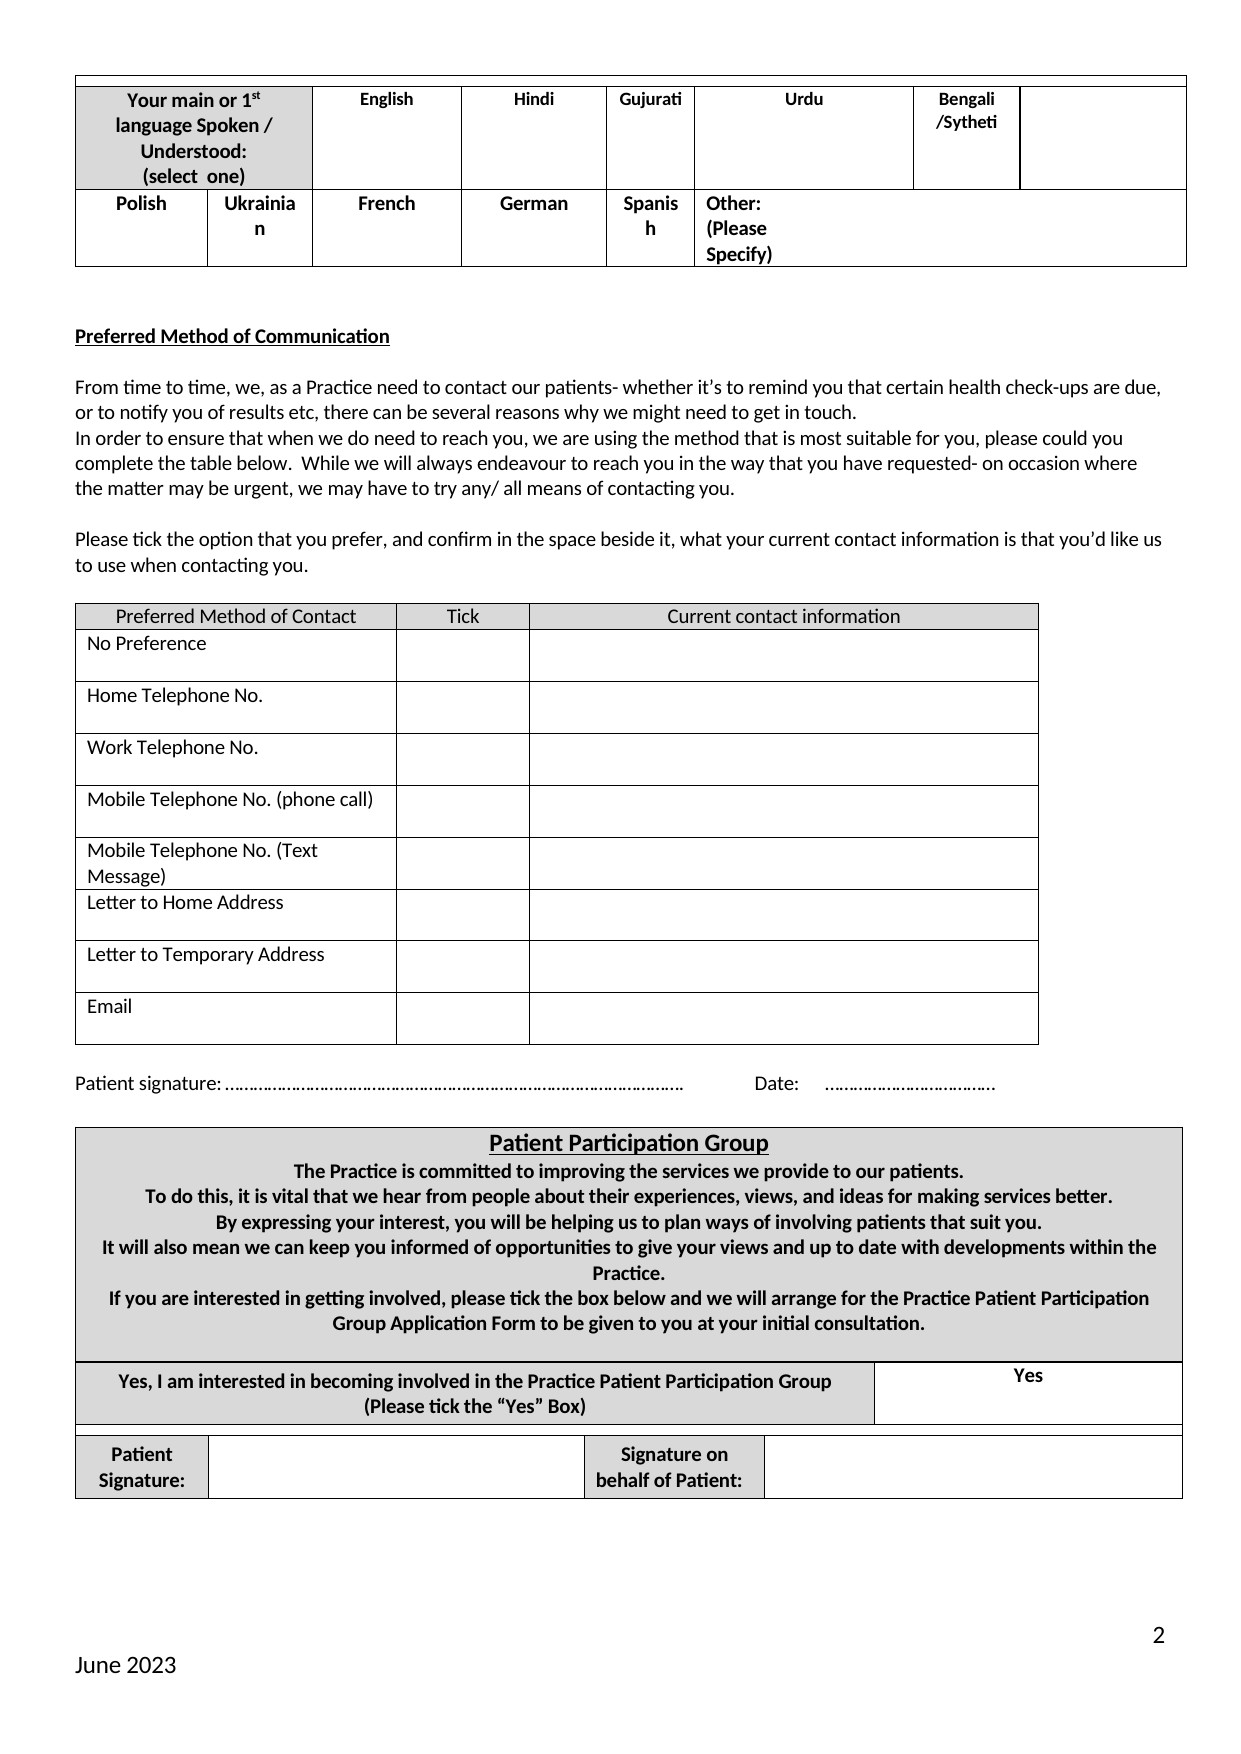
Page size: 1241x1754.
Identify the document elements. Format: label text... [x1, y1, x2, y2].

table_cell Your main or 1st language Spoken / Understood: (select one) [76, 87, 312, 189]
table_cell Urdu [695, 87, 913, 189]
table_cell Hindi [462, 87, 606, 189]
table_cell [397, 786, 529, 837]
table_cell [209, 1436, 584, 1498]
text Preferred Method of Communication [75, 323, 1165, 348]
table_cell Work Telephone No. [76, 734, 396, 785]
table_cell [530, 734, 1038, 785]
table_header Current contact information [530, 604, 1038, 629]
table_cell [1021, 87, 1186, 189]
text Please tick the option that you prefer, and confirm in the space beside it, what your current contact information is that you’d like us to use when contacting you. [75, 526, 1165, 577]
table_header Tick [397, 604, 529, 629]
table_cell [530, 993, 1038, 1044]
table_cell [530, 941, 1038, 992]
table_cell [397, 838, 529, 888]
table_header Patient Participation Group The Practice is committed to improving the services we provide to our patients. To do this, it is vital that we hear from people about their experiences, views, and ideas for making services better. By expressing your interest, you will be helping us to plan ways of involving patients that suit you. It will also mean we can keep you informed of opportunities to give your views and up to date with developments within the Practice. If you are interested in getting involved, please tick the box below and we will arrange for the Practice Patient Participation Group Application Form to be given to you at your initial consultation. [76, 1128, 1182, 1361]
table_header Preferred Method of Contact [76, 604, 396, 629]
table_cell Email [76, 993, 396, 1044]
table_cell Spanish [607, 190, 694, 266]
table_cell [397, 993, 529, 1044]
text Patient signature: ……………………………………………………………………………………. Date: ……………………………… [75, 1071, 1165, 1096]
table_cell English [313, 87, 461, 189]
table_cell Signature on behalf of Patient: [585, 1436, 764, 1498]
table_cell [397, 630, 529, 681]
table_cell [530, 630, 1038, 681]
text In order to ensure that when we do need to reach you, we are using the method that is most suitable for you, please could you complete the table below. While we will always endeavour to reach you in the way that you have requested- on occasion where the matter may be urgent, we may have to try any/ all means of contacting you. [75, 425, 1165, 501]
table_cell [530, 890, 1038, 940]
table_cell [397, 734, 529, 785]
table_cell Mobile Telephone No. (phone call) [76, 786, 396, 837]
table_cell [530, 838, 1038, 888]
table_cell Patient Signature: [76, 1436, 208, 1498]
table_cell Yes [875, 1363, 1182, 1424]
table_cell German [462, 190, 606, 266]
table_cell Polish [76, 190, 207, 266]
table_cell [76, 1425, 1182, 1435]
table_cell Bengali /Sytheti [914, 87, 1019, 189]
table_cell [397, 890, 529, 940]
table_cell [76, 76, 1186, 86]
table_cell French [313, 190, 461, 266]
table_cell Other: (Please Specify) [695, 190, 1186, 266]
table_cell Letter to Home Address [76, 890, 396, 940]
table_cell No Preference [76, 630, 396, 681]
table_cell [530, 786, 1038, 837]
table_cell [397, 941, 529, 992]
table_cell Gujurati [607, 87, 694, 189]
table_cell Letter to Temporary Address [76, 941, 396, 992]
table_cell Yes, I am interested in becoming involved in the Practice Patient Participation Group (Please tick the “Yes” Box) [76, 1363, 874, 1424]
table_cell Home Telephone No. [76, 682, 396, 733]
table_cell [397, 682, 529, 733]
table_cell [530, 682, 1038, 733]
table_cell Ukrainian [208, 190, 312, 266]
table_cell Mobile Telephone No. (Text Message) [76, 838, 396, 888]
text From time to time, we, as a Practice need to contact our patients- whether it’s to remind you that certain health check-ups are due, or to notify you of results etc, there can be several reasons why we might need to get in touch. [75, 374, 1165, 425]
table_cell [765, 1436, 1182, 1498]
